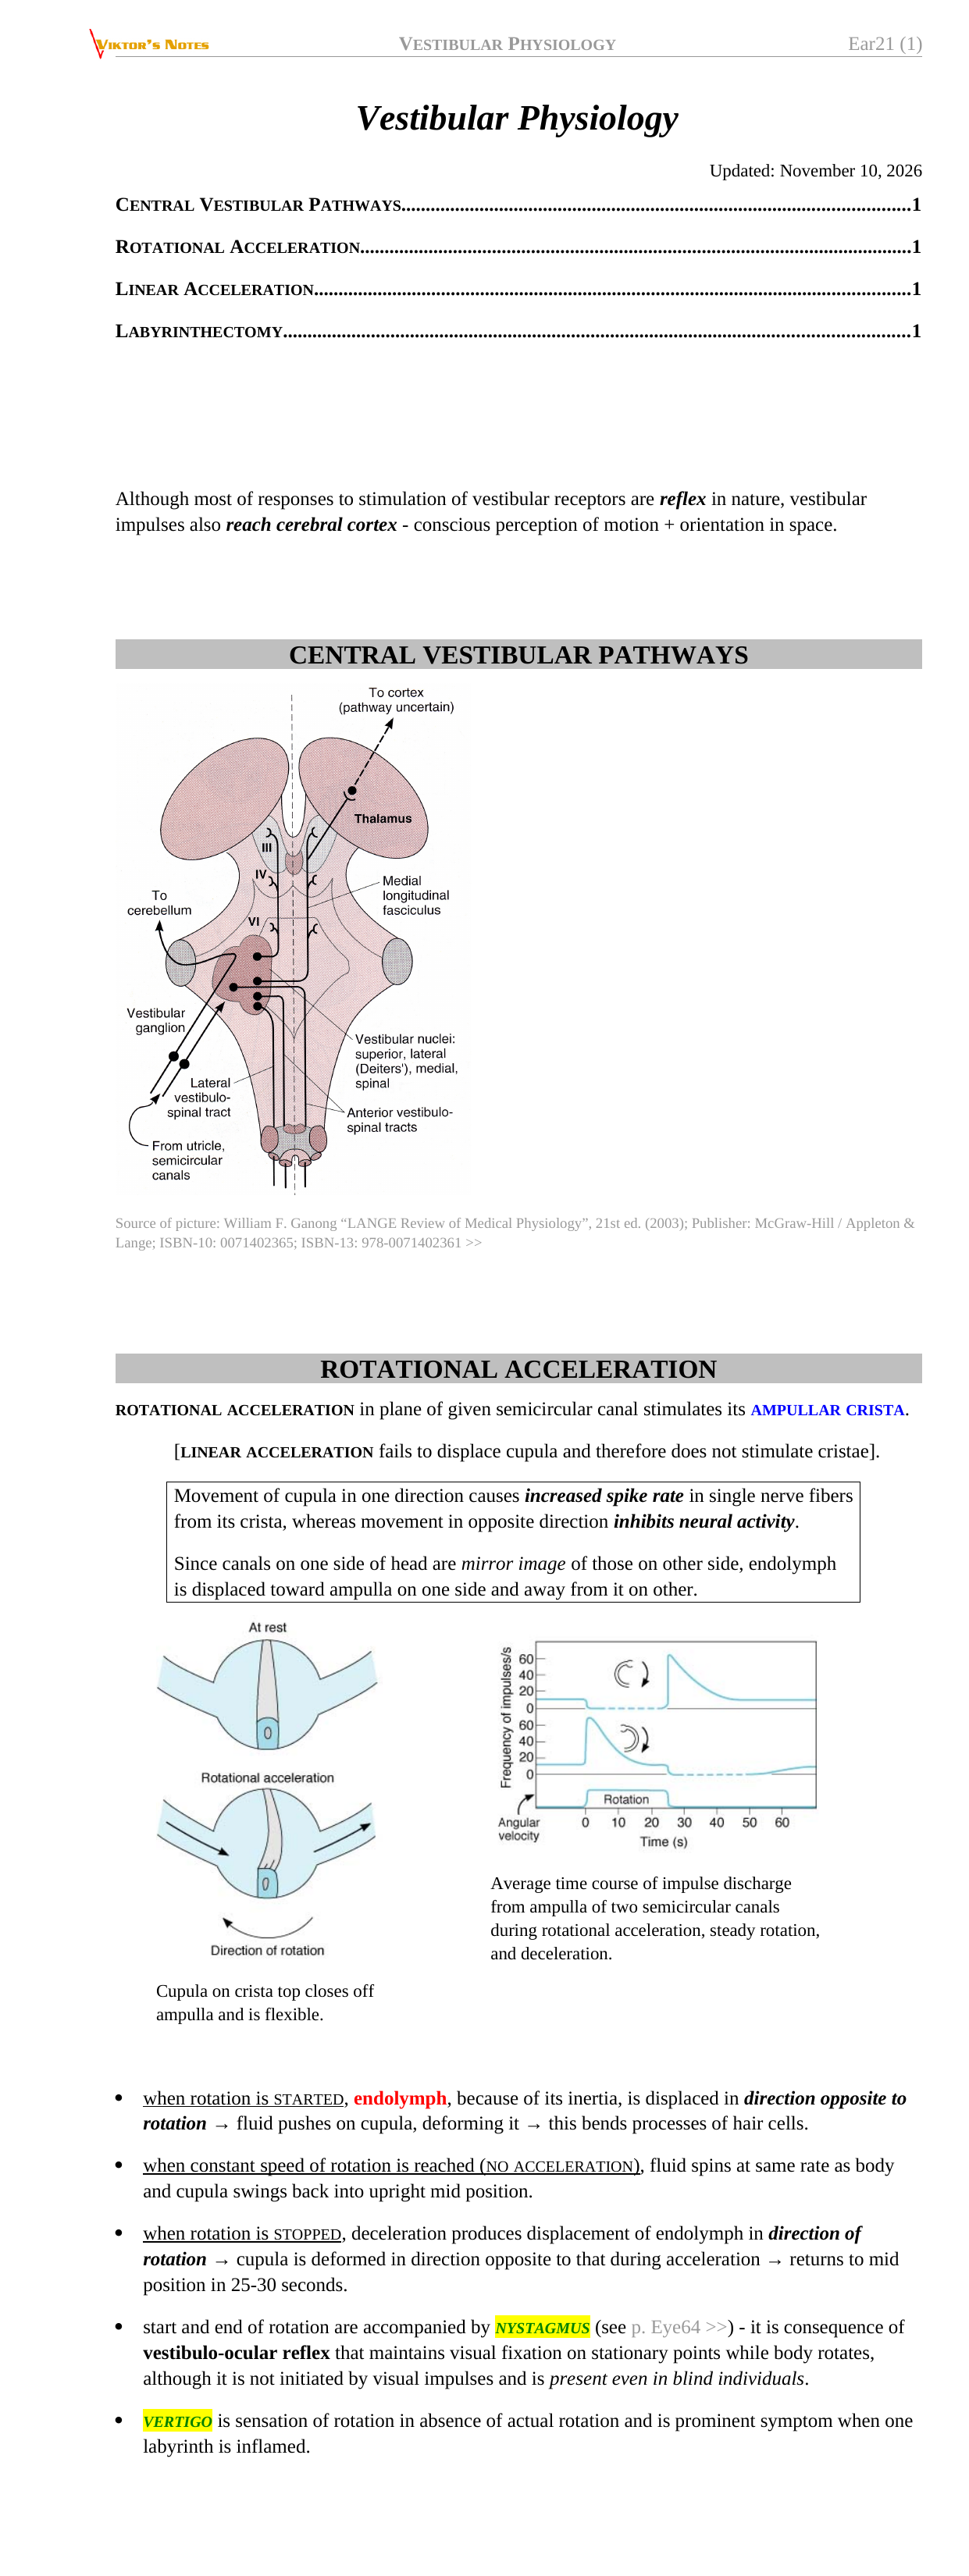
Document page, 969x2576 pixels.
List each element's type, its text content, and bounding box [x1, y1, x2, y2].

text rotational acceleration in plane of given semicircular canal stimulates its ampullar crista. [116, 1397, 922, 1420]
text Since canals on one side of head are mirror image of those on other side, endolymph is displaced toward ampulla on one side and away from it on other. [167, 1550, 860, 1602]
picture [87, 29, 210, 61]
text [linear acceleration fails to displace cupula and therefore does not stimulate cristae]. [174, 1439, 922, 1462]
list when constant speed of rotation is reached (no acceleration), fluid spins at same rate as body and cupula swings back into upright mid position. [116, 2154, 922, 2202]
text Rotational Acceleration 1 [116, 235, 922, 258]
list when rotation is stopped, deceleration produces displacement of endolymph in direction of rotation → cupula is deformed in direction opposite to that during acceleration → returns to mid position in 25-30 seconds. [116, 2222, 922, 2296]
list start and end of rotation are accompanied by nystagmus (see p. Eye64 >>) - it is consequence of vestibulo-ocular reflex that maintains visual fixation on stationary points while body rotates, although it is not initiated by visual impulses and is present even in blind individuals. [116, 2315, 922, 2389]
text Source of picture: William F. Ganong “LANGE Review of Medical Physiology”, 21st ed. (2003); Publisher: McGraw-Hill / Appleton & Lange; ISBN-10: 0071402365; ISBN-13: 978-0071402361 >> [116, 1215, 922, 1251]
text Updated: May 11, 2019 [116, 160, 922, 180]
list when rotation is started, endolymph, because of its inertia, is displaced in direction opposite to rotation → fluid pushes on cupula, deforming it → this bends processes of hair cells. [116, 2087, 922, 2134]
picture [115, 683, 472, 1195]
title Vestibular Physiology [116, 96, 922, 137]
text Central Vestibular Pathways [116, 639, 922, 669]
text Central Vestibular Pathways 1 [116, 193, 922, 215]
list vertigo is sensation of rotation in absence of actual rotation and is prominent symptom when one labyrinth is inflamed. [116, 2409, 922, 2457]
text Labyrinthectomy 1 [116, 319, 922, 342]
text Movement of cupula in one direction causes increased spike rate in single nerve fibers from its crista, whereas movement in opposite direction inhibits neural activity. [167, 1482, 860, 1532]
text Rotational Acceleration [116, 1354, 922, 1383]
text Linear Acceleration 1 [116, 277, 922, 300]
text Although most of responses to stimulation of vestibular receptors are reflex in nature, vestibular impulses also reach cerebral cortex - conscious perception of motion + orientation in space. [116, 487, 922, 535]
picture [155, 1615, 383, 1961]
table_header Average time course of impulse discharge from ampulla of two semicircular canals during rotational acceleration, steady rotation, and deceleration. [423, 1616, 829, 2044]
picture [490, 1635, 820, 1853]
table_header Cupula on crista top closes off ampulla and is flexible. [148, 1616, 423, 2044]
